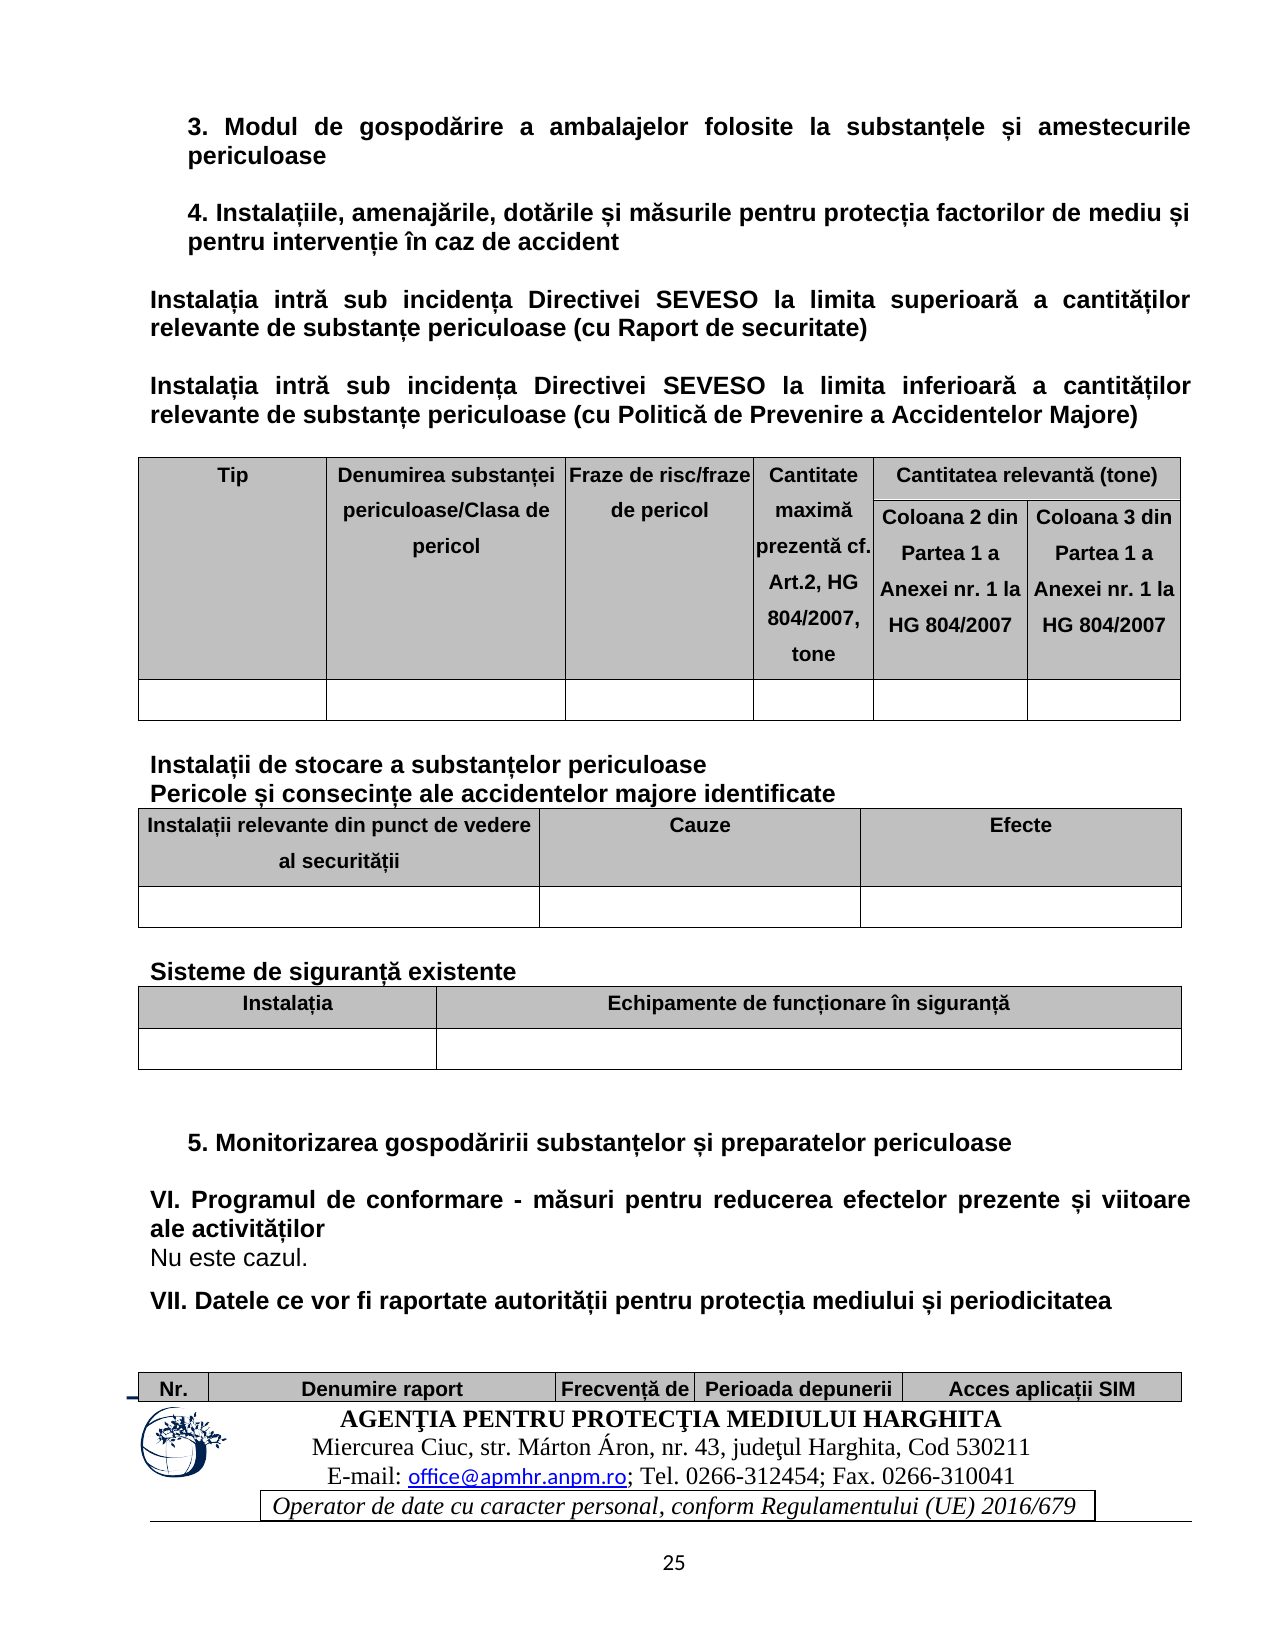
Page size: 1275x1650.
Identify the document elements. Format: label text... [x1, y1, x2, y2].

table_cell Coloana 3 din Partea 1 a Anexei nr. 1 la HG 804/2007 [1028, 501, 1180, 679]
table_cell [861, 887, 1181, 927]
table_header Cauze [540, 809, 860, 886]
table_cell [874, 680, 1027, 720]
table_cell [754, 680, 873, 720]
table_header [556, 1373, 694, 1401]
text Instalația intră sub incidența Directivei SEVESO la limita superioară a cantităților relevante de substanțe periculoase (cu Raport de securitate) [150, 285, 1192, 342]
table_header Instalația [139, 987, 436, 1028]
table_header Efecte [861, 809, 1181, 886]
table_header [695, 1373, 902, 1401]
table_header Tip [139, 458, 326, 679]
text Sisteme de siguranță existente [150, 957, 1192, 986]
table_cell [566, 680, 753, 720]
table_cell [437, 1029, 1181, 1069]
table_cell [139, 680, 326, 720]
text VII. Datele ce vor fi raportate autorității pentru protecția mediului și periodicitatea [150, 1286, 1192, 1314]
table_header Fraze de risc/fraze de pericol [566, 458, 753, 679]
subtitle 4. Instalațiile, amenajările, dotările și măsurile pentru protecția factorilor de mediu și pentru intervenție în caz de accident [187, 198, 1192, 256]
subtitle 3. Modul de gospodărire a ambalajelor folosite la substanțele și amestecurile periculoase [187, 112, 1192, 170]
table_header Denumirea substanței periculoase/Clasa de pericol [327, 458, 565, 679]
text Nu este cazul. [150, 1242, 1192, 1271]
text Instalația intră sub incidența Directivei SEVESO la limita inferioară a cantităților relevante de substanțe periculoase (cu Politică de Prevenire a Accidentelor Majore) [150, 371, 1192, 428]
table_header Cantitatea relevantă (tone) [874, 458, 1180, 499]
text VI. Programul de conformare - măsuri pentru reducerea efectelor prezente și viitoare ale activităților [150, 1185, 1192, 1242]
table_cell [327, 680, 565, 720]
table_cell [139, 1029, 436, 1069]
table_header Echipamente de funcționare în siguranță [437, 987, 1181, 1028]
text Pericole și consecințe ale accidentelor majore identificate [150, 779, 1192, 808]
table_header Cantitate maximă prezentă cf. Art.2, HG 804/2007, tone [754, 458, 873, 679]
text Instalații de stocare a substanțelor periculoase [150, 750, 1192, 779]
table_header Denumire raport [209, 1373, 555, 1401]
subtitle 5. Monitorizarea gospodăririi substanțelor și preparatelor periculoase [187, 1127, 1192, 1156]
table_header Instalații relevante din punct de vedere al securității [139, 809, 539, 886]
table_header Acces aplicații SIM [903, 1373, 1181, 1401]
table_cell [540, 887, 860, 927]
table_cell [1028, 680, 1180, 720]
table_cell Coloana 2 din Partea 1 a Anexei nr. 1 la HG 804/2007 [874, 501, 1027, 679]
table_header Nr. Crt. [139, 1373, 208, 1401]
table_cell [139, 887, 539, 927]
